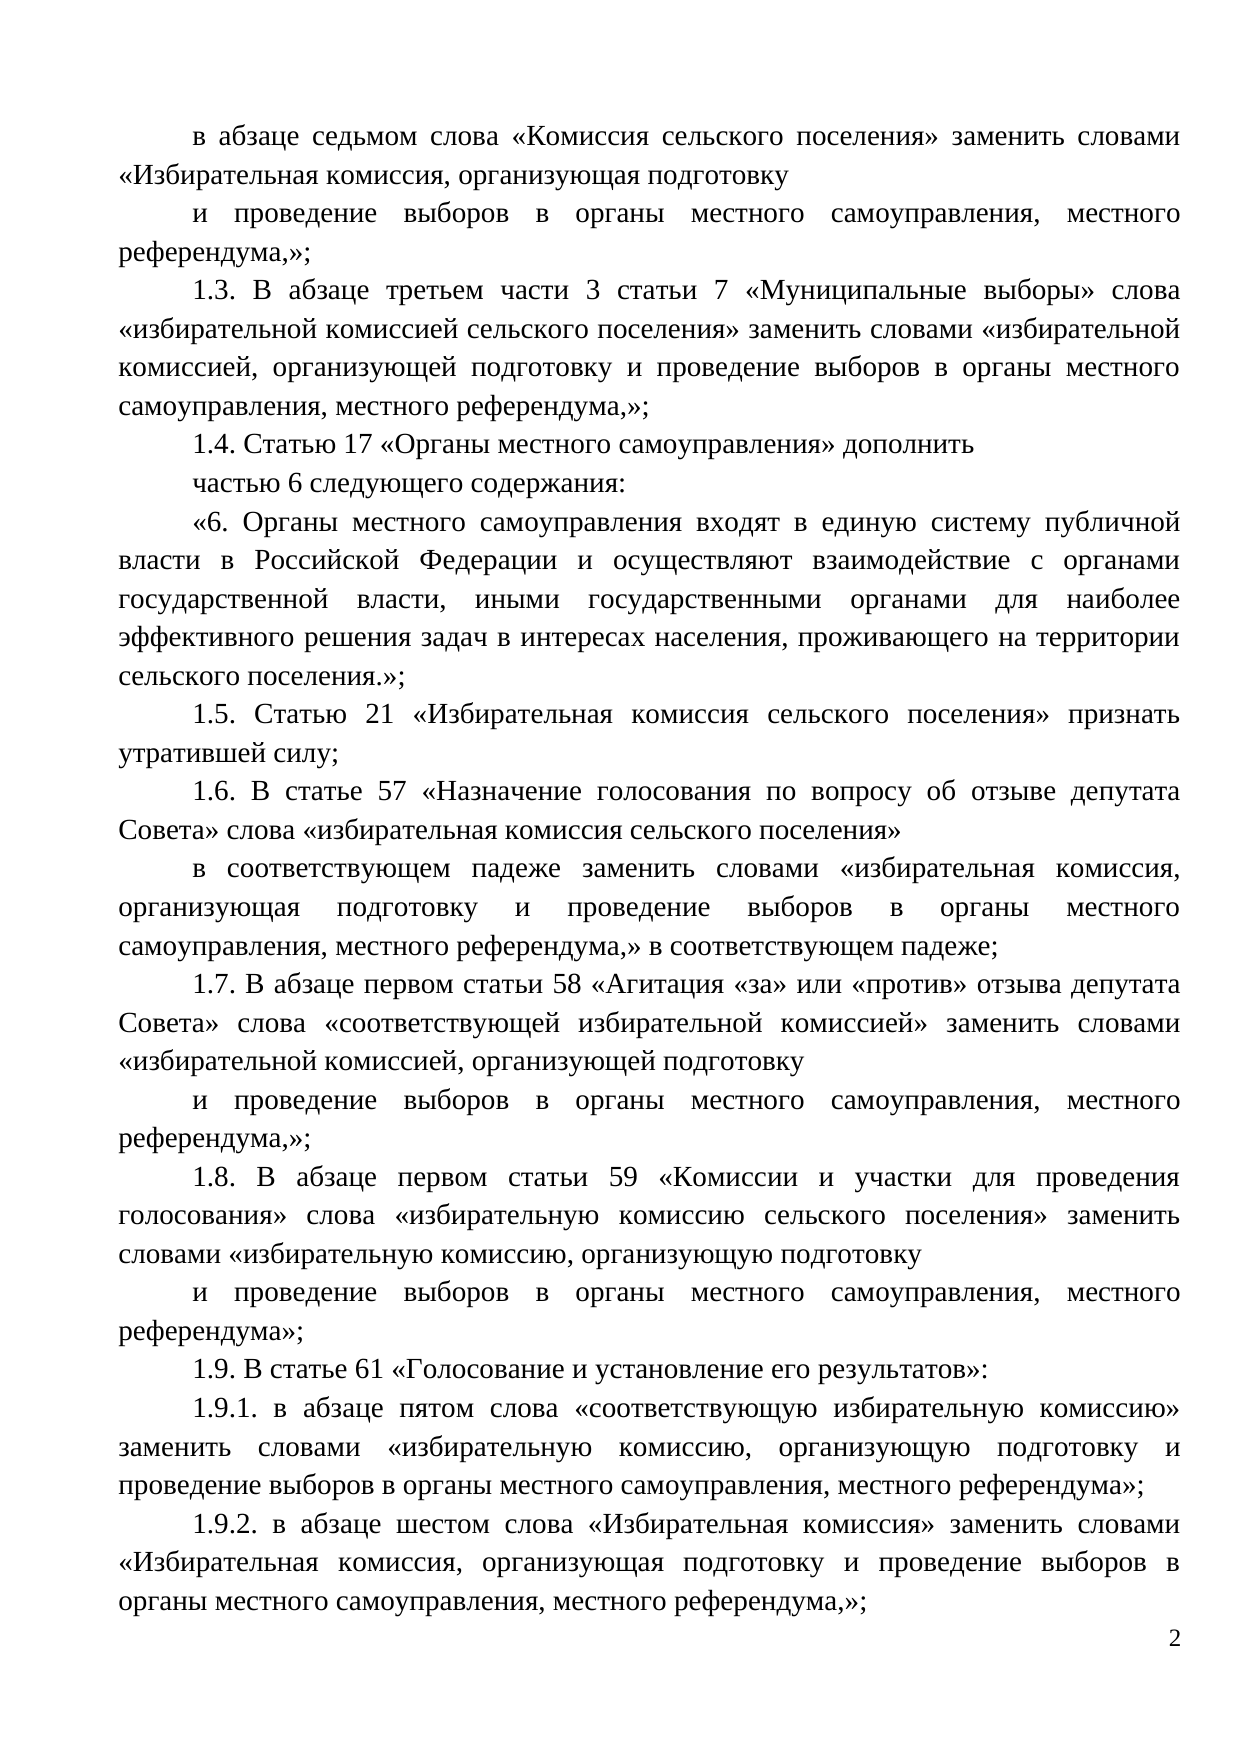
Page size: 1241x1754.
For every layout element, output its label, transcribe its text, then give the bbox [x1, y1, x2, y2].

text частью 6 следующего содержания: [118, 465, 1181, 499]
text «6. Органы местного самоуправления входят в единую систему публичной власти в Российской Федерации и осуществляют взаимодействие с органами государственной власти, иными государственными органами для наиболее эффективного решения задач в интересах населения, проживающего на территории сельского поселения.»; [118, 504, 1181, 691]
text и проведение выборов в органы местного самоуправления, местного референдума,»; [118, 195, 1181, 267]
text 1.8. В абзаце первом статьи 59 «Комиссии и участки для проведения голосования» слова «избирательную комиссию сельского поселения» заменить словами «избирательную комиссию, организующую подготовку [118, 1159, 1181, 1269]
text 1.3. В абзаце третьем части 3 статьи 7 «Муниципальные выборы» слова «избирательной комиссией сельского поселения» заменить словами «избирательной комиссией, организующей подготовку и проведение выборов в органы местного самоуправления, местного референдума,»; [118, 272, 1181, 422]
text в соответствующем падеже заменить словами «избирательная комиссия, организующая подготовку и проведение выборов в органы местного самоуправления, местного референдума,» в соответствующем падеже; [118, 851, 1181, 961]
text и проведение выборов в органы местного самоуправления, местного референдума»; [118, 1274, 1181, 1347]
text 1.9.1. в абзаце пятом слова «соответствующую избирательную комиссию» заменить словами «избирательную комиссию, организующую подготовку и проведение выборов в органы местного самоуправления, местного референдума»; [118, 1390, 1181, 1501]
text и проведение выборов в органы местного самоуправления, местного референдума,»; [118, 1082, 1181, 1154]
text 1.6. В статье 57 «Назначение голосования по вопросу об отзыве депутата Совета» слова «избирательная комиссия сельского поселения» [118, 773, 1181, 846]
text 1.7. В абзаце первом статьи 58 «Агитация «за» или «против» отзыва депутата Совета» слова «соответствующей избирательной комиссией» заменить словами «избирательной комиссией, организующей подготовку [118, 966, 1181, 1077]
text 1.5. Статью 21 «Избирательная комиссия сельского поселения» признать утратившей силу; [118, 696, 1181, 768]
text 1.4. Статью 17 «Органы местного самоуправления» дополнить [118, 427, 1181, 460]
text 1.9. В статье 61 «Голосование и установление его результатов»: [118, 1352, 1181, 1385]
text 1.9.2. в абзаце шестом слова «Избирательная комиссия» заменить словами «Избирательная комиссия, организующая подготовку и проведение выборов в органы местного самоуправления, местного референдума,»; [118, 1506, 1181, 1616]
text в абзаце седьмом слова «Комиссия сельского поселения» заменить словами «Избирательная комиссия, организующая подготовку [118, 118, 1181, 190]
